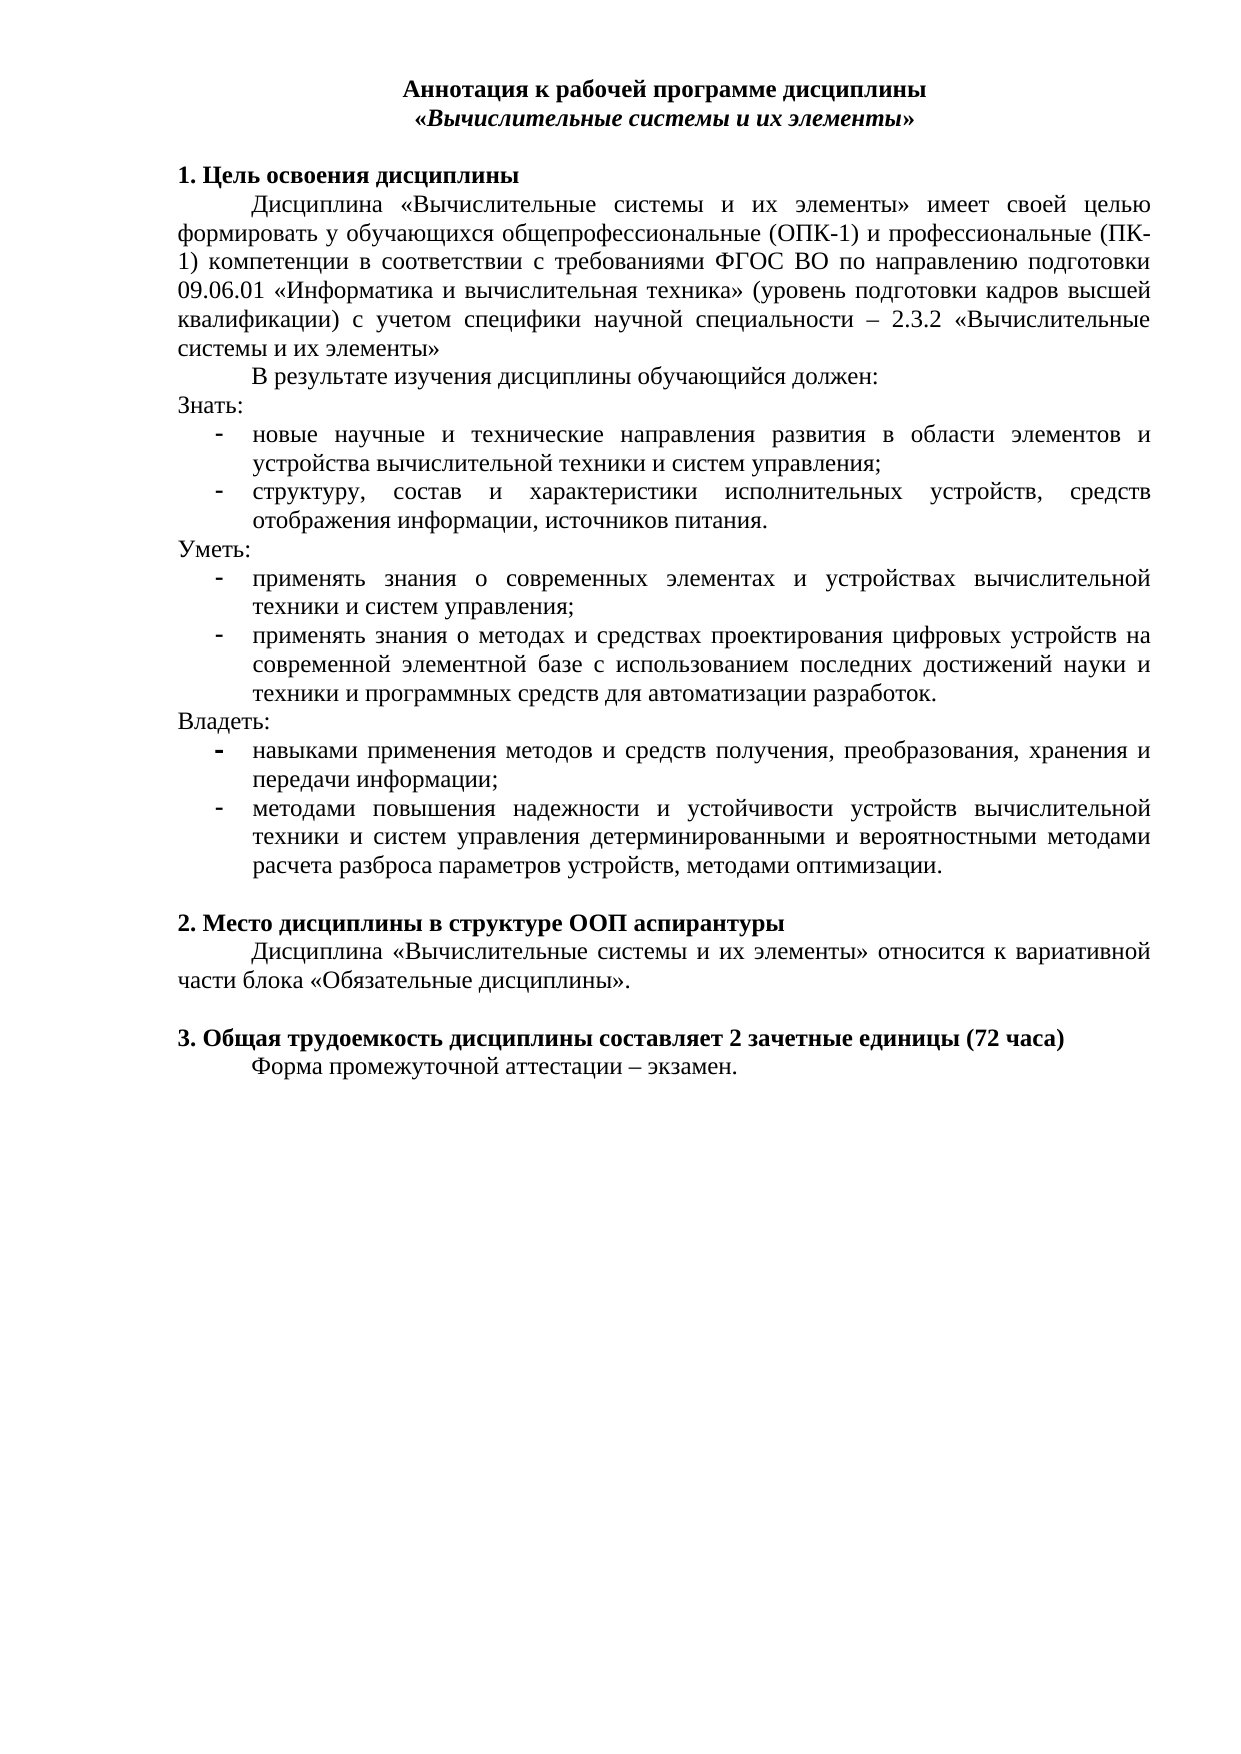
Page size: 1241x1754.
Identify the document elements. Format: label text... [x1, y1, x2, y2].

text 3. Общая трудоемкость дисциплины составляет 2 зачетные единицы (72 часа) [177, 1023, 1152, 1051]
list структуру, состав и характеристики исполнительных устройств, средств отображения информации, источников питания. [215, 476, 1152, 534]
text Знать: [177, 390, 1152, 419]
list методами повышения надежности и устойчивости устройств вычислительной техники и систем управления детерминированными и вероятностными методами расчета разброса параметров устройств, методами оптимизации. [215, 793, 1152, 879]
text Форма промежуточной аттестации – экзамен. [177, 1051, 1152, 1080]
list навыками применения методов и средств получения, преобразования, хранения и передачи информации; [215, 735, 1152, 793]
text Дисциплина «Вычислительные системы и их элементы» имеет своей целью формировать у обучающихся общепрофессиональные (ОПК-1) и профессиональные (ПК-1) компетенции в соответствии с требованиями ФГОС ВО по направлению подготовки 09.06.01 «Информатика и вычислительная техника» (уровень подготовки кадров высшей квалификации) с учетом специфики научной специальности – 2.3.2 «Вычислительные системы и их элементы» [177, 189, 1152, 361]
text 2. Место дисциплины в структуре ООП аспирантуры [177, 908, 1152, 936]
text 1. Цель освоения дисциплины [177, 160, 1152, 189]
list применять знания о современных элементах и устройствах вычислительной техники и систем управления; [215, 563, 1152, 620]
text Владеть: [177, 706, 1152, 735]
text В результате изучения дисциплины обучающийся должен: [177, 361, 1152, 390]
text «Вычислительные системы и их элементы» [177, 103, 1152, 131]
text Уметь: [177, 534, 1152, 563]
list новые научные и технические направления развития в области элементов и устройства вычислительной техники и систем управления; [215, 419, 1152, 476]
text Аннотация к рабочей программе дисциплины [177, 74, 1152, 103]
text Дисциплина «Вычислительные системы и их элементы» относится к вариативной части блока «Обязательные дисциплины». [177, 936, 1152, 994]
list применять знания о методах и средствах проектирования цифровых устройств на современной элементной базе с использованием последних достижений науки и техники и программных средств для автоматизации разработок. [215, 620, 1152, 706]
